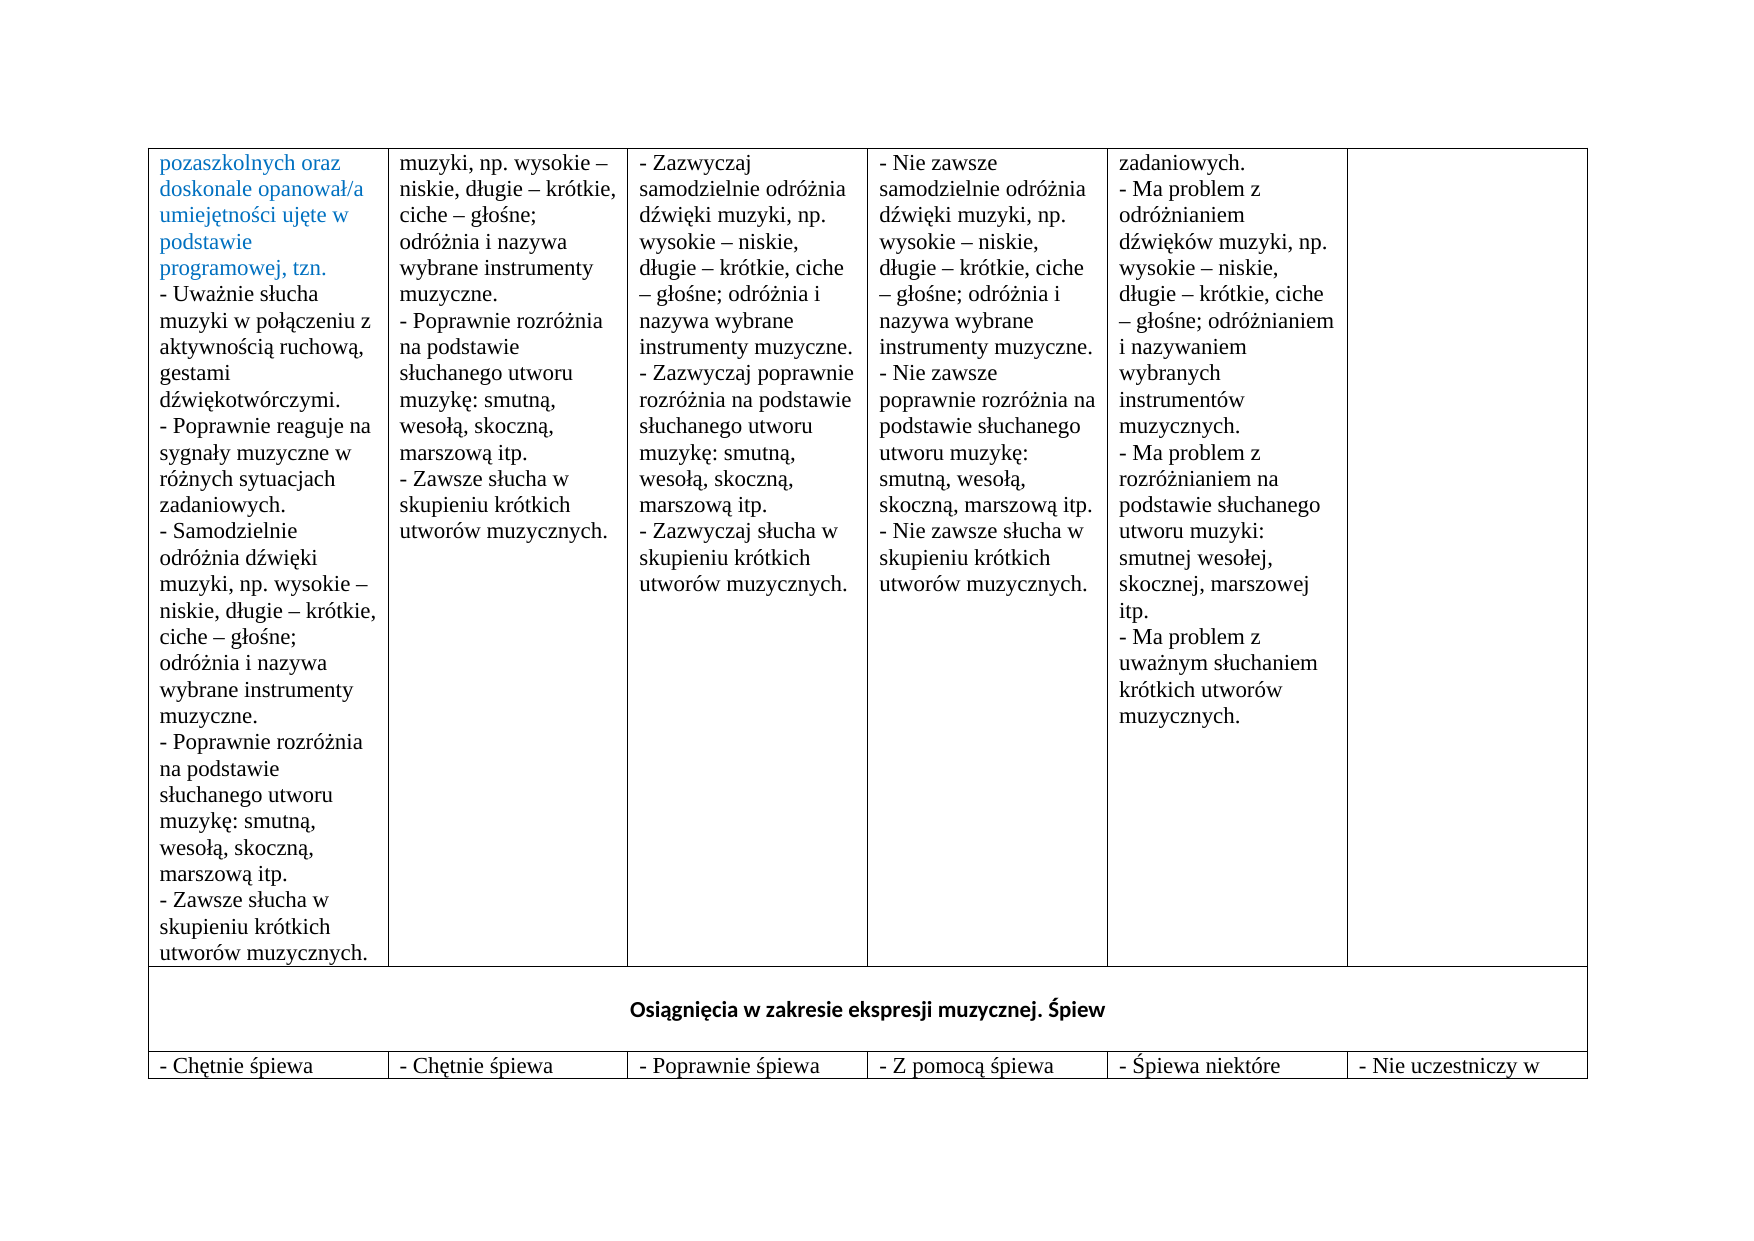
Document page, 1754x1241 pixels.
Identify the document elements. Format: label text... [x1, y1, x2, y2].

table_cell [628, 149, 867, 966]
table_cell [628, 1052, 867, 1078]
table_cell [1108, 149, 1347, 966]
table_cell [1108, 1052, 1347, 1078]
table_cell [1348, 1052, 1587, 1078]
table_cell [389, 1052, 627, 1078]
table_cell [149, 149, 388, 966]
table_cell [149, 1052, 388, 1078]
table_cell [868, 149, 1107, 966]
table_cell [1348, 149, 1587, 966]
table_cell Osiągnięcia w zakresie ekspresji muzycznej. Śpiew [149, 967, 1587, 1051]
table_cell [389, 149, 627, 966]
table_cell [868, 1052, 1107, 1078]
